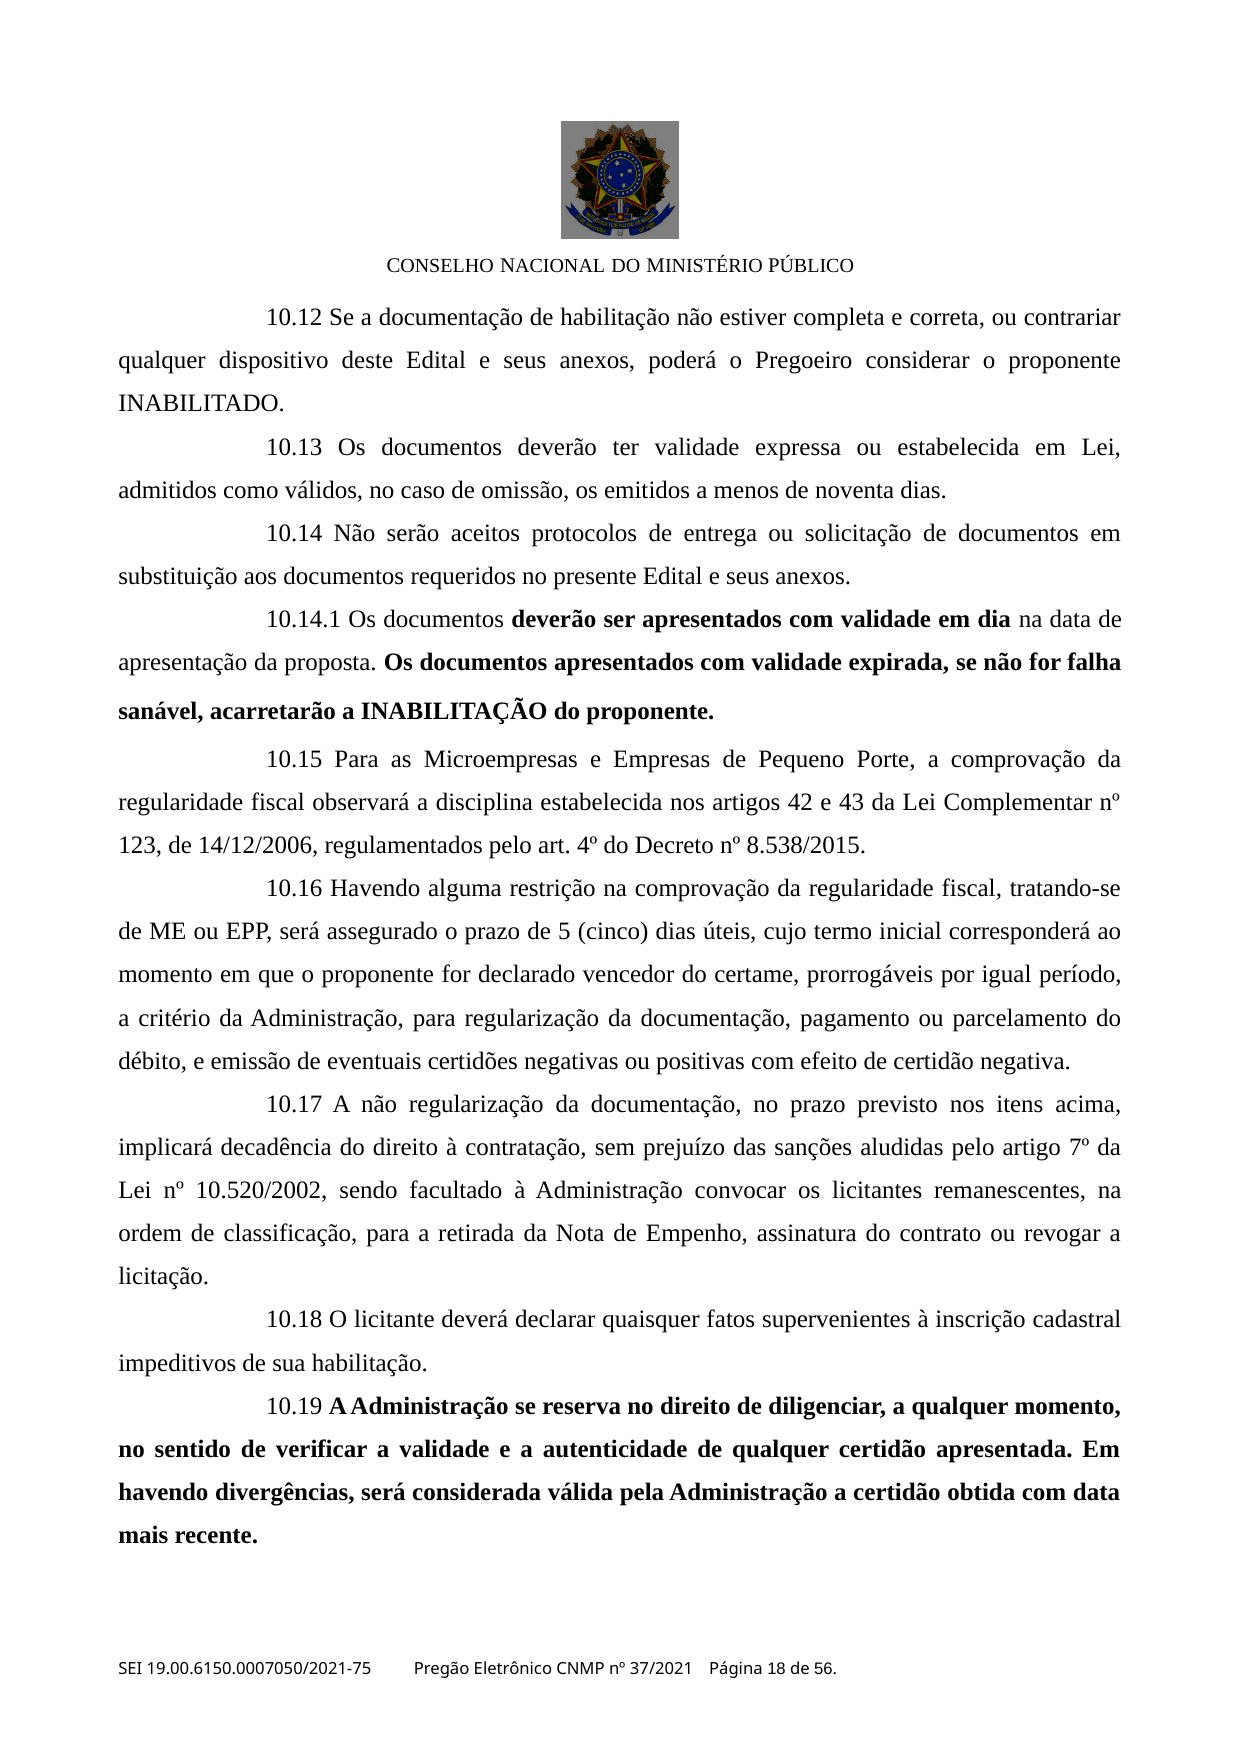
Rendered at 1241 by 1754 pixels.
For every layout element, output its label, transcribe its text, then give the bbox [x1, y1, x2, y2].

text 10.18 O licitante deverá declarar quaisquer fatos supervenientes à inscrição cadastral impeditivos de sua habilitação. [118, 1304, 1122, 1376]
text 10.17 A não regularização da documentação, no prazo previsto nos itens acima, implicará decadência do direito à contratação, sem prejuízo das sanções aludidas pelo artigo 7º da Lei nº 10.520/2002, sendo facultado à Administração convocar os licitantes remanescentes, na ordem de classificação, para a retirada da Nota de Empenho, assinatura do contrato ou revogar a licitação. [118, 1089, 1122, 1290]
text 10.19 A Administração se reserva no direito de diligenciar, a qualquer momento, no sentido de verificar a validade e a autenticidade de qualquer certidão apresentada. Em havendo divergências, será considerada válida pela Administração a certidão obtida com data mais recente. [118, 1391, 1122, 1549]
text 10.13 Os documentos deverão ter validade expressa ou estabelecida em Lei, admitidos como válidos, no caso de omissão, os emitidos a menos de noventa dias. [118, 432, 1122, 503]
text 10.14.1 Os documentos deverão ser apresentados com validade em dia na data de apresentação da proposta. Os documentos apresentados com validade expirada, se não for falha sanável, acarretarão a INABILITAÇÃO do proponente. [118, 604, 1122, 727]
text 10.12 Se a documentação de habilitação não estiver completa e correta, ou contrariar qualquer dispositivo deste Edital e seus anexos, poderá o Pregoeiro considerar o proponente INABILITADO. [118, 302, 1122, 417]
text 10.15 Para as Microempresas e Empresas de Pequeno Porte, a comprovação da regularidade fiscal observará a disciplina estabelecida nos artigos 42 e 43 da Lei Complementar nº 123, de 14/12/2006, regulamentados pelo art. 4º do Decreto nº 8.538/2015. [118, 744, 1122, 859]
text 10.14 Não serão aceitos protocolos de entrega ou solicitação de documentos em substituição aos documentos requeridos no presente Edital e seus anexos. [118, 518, 1122, 590]
text 10.16 Havendo alguma restrição na comprovação da regularidade fiscal, tratando-se de ME ou EPP, será assegurado o prazo de 5 (cinco) dias úteis, cujo termo inicial corresponderá ao momento em que o proponente for declarado vencedor do certame, prorrogáveis por igual período, a critério da Administração, para regularização da documentação, pagamento ou parcelamento do débito, e emissão de eventuais certidões negativas ou positivas com efeito de certidão negativa. [118, 873, 1122, 1074]
